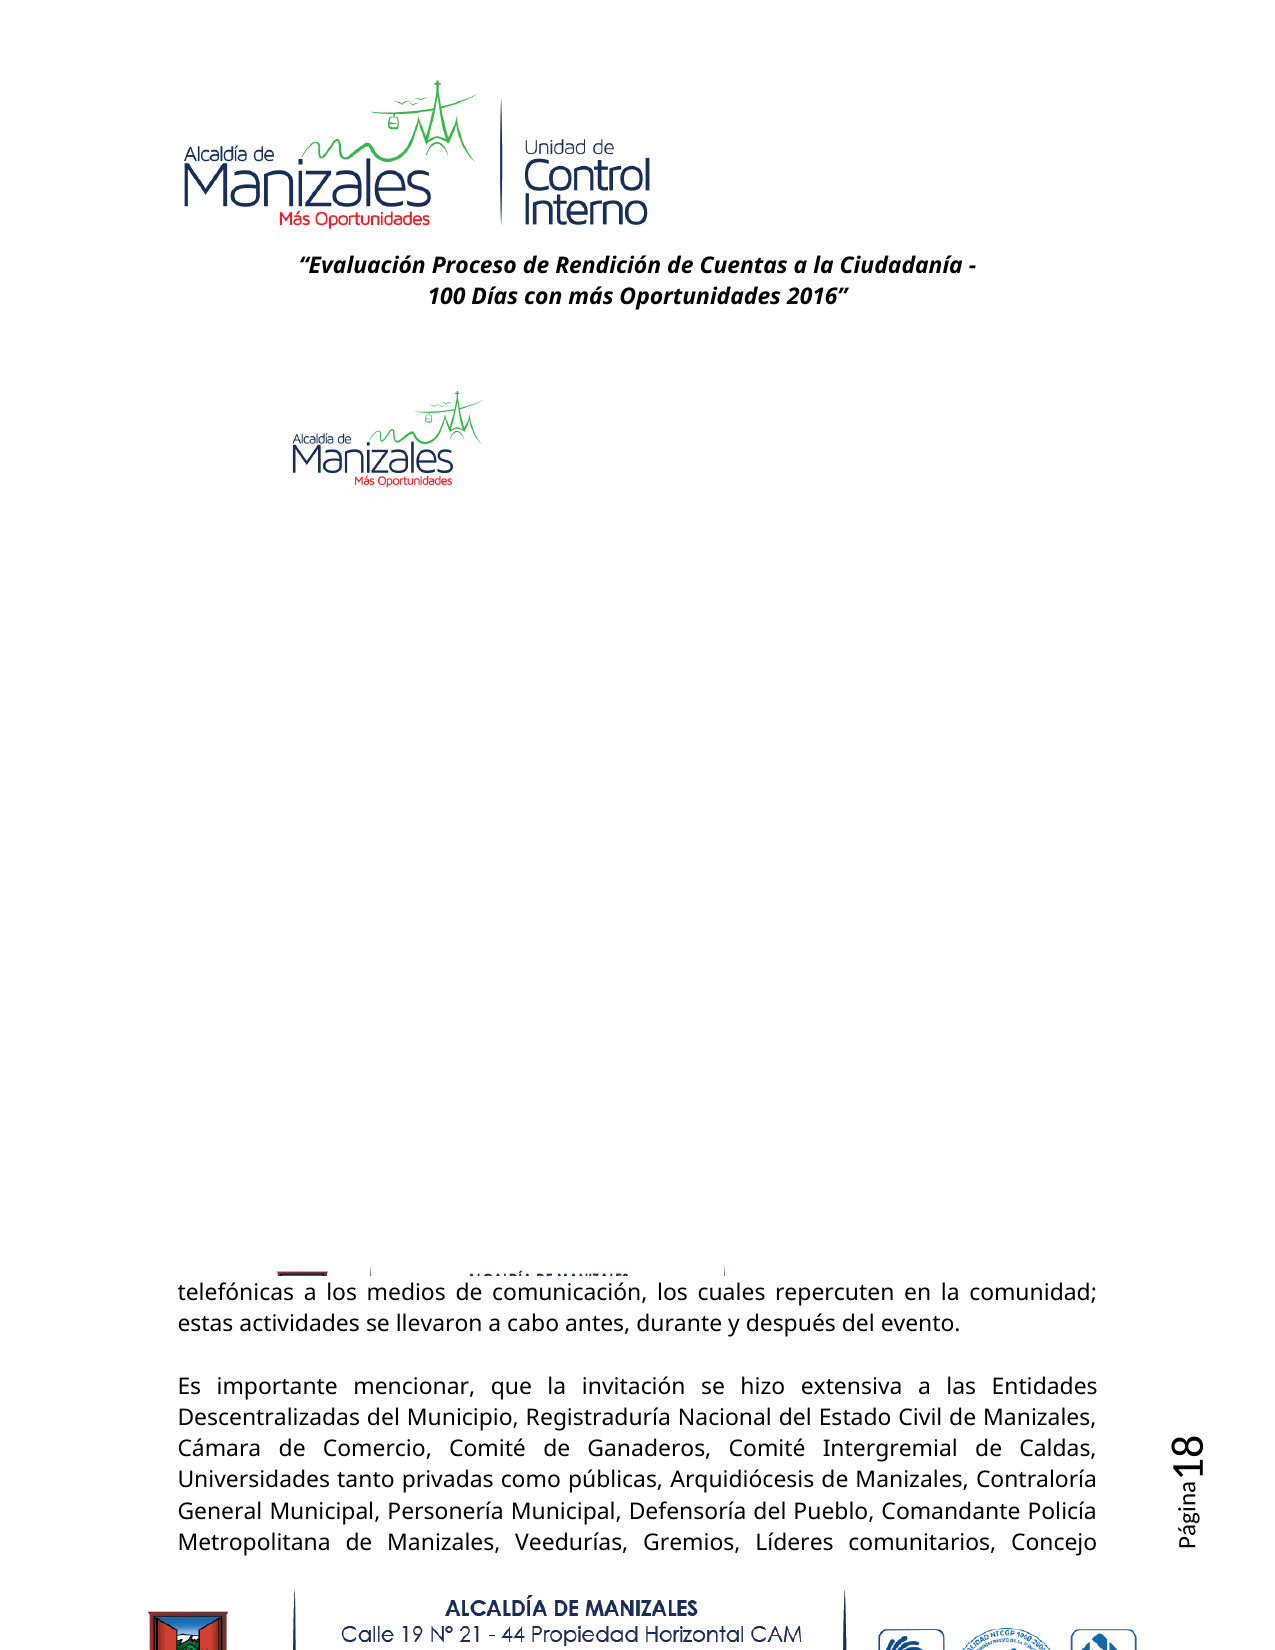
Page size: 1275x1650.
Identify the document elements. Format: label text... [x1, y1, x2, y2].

picture [0, 1579, 1275, 1650]
picture [5, 1, 1275, 1342]
text A partir del 18 de Marzo de 2016, se inició con la difusión masiva de la actividad programada para el 23 de Abril de 2016 de la Rendición de Cuentas “100 Días con más Oportunidades”, utilizando para ello los medios de comunicación como: Boletines de Prensa, redes sociales de la Alcaldía (Facebook: Alcaldía de Manizales y Twitter: @ciudadManizales) y de las diferentes Secretarías y/o Unidades, así mismo, por medio de cuñas radiales, avisos impresos, correos electrónicos, llamadas telefónicas a los medios de comunicación, los cuales repercuten en la comunidad; estas actividades se llevaron a cabo antes, durante y después del evento. [177, 1276, 1098, 1338]
text Es importante mencionar, que la invitación se hizo extensiva a las Entidades Descentralizadas del Municipio, Registraduría Nacional del Estado Civil de Manizales, Cámara de Comercio, Comité de Ganaderos, Comité Intergremial de Caldas, Universidades tanto privadas como públicas, Arquidiócesis de Manizales, Contraloría General Municipal, Personería Municipal, Defensoría del Pueblo, Comandante Policía Metropolitana de Manizales, Veedurías, Gremios, Líderes comunitarios, Concejo Municipal, JAC y JAL y funcionarios de la Administración Municipal, a través de oficios, tarjetas, llamadas telefónicas y correos electrónicos. [177, 1369, 1098, 1557]
